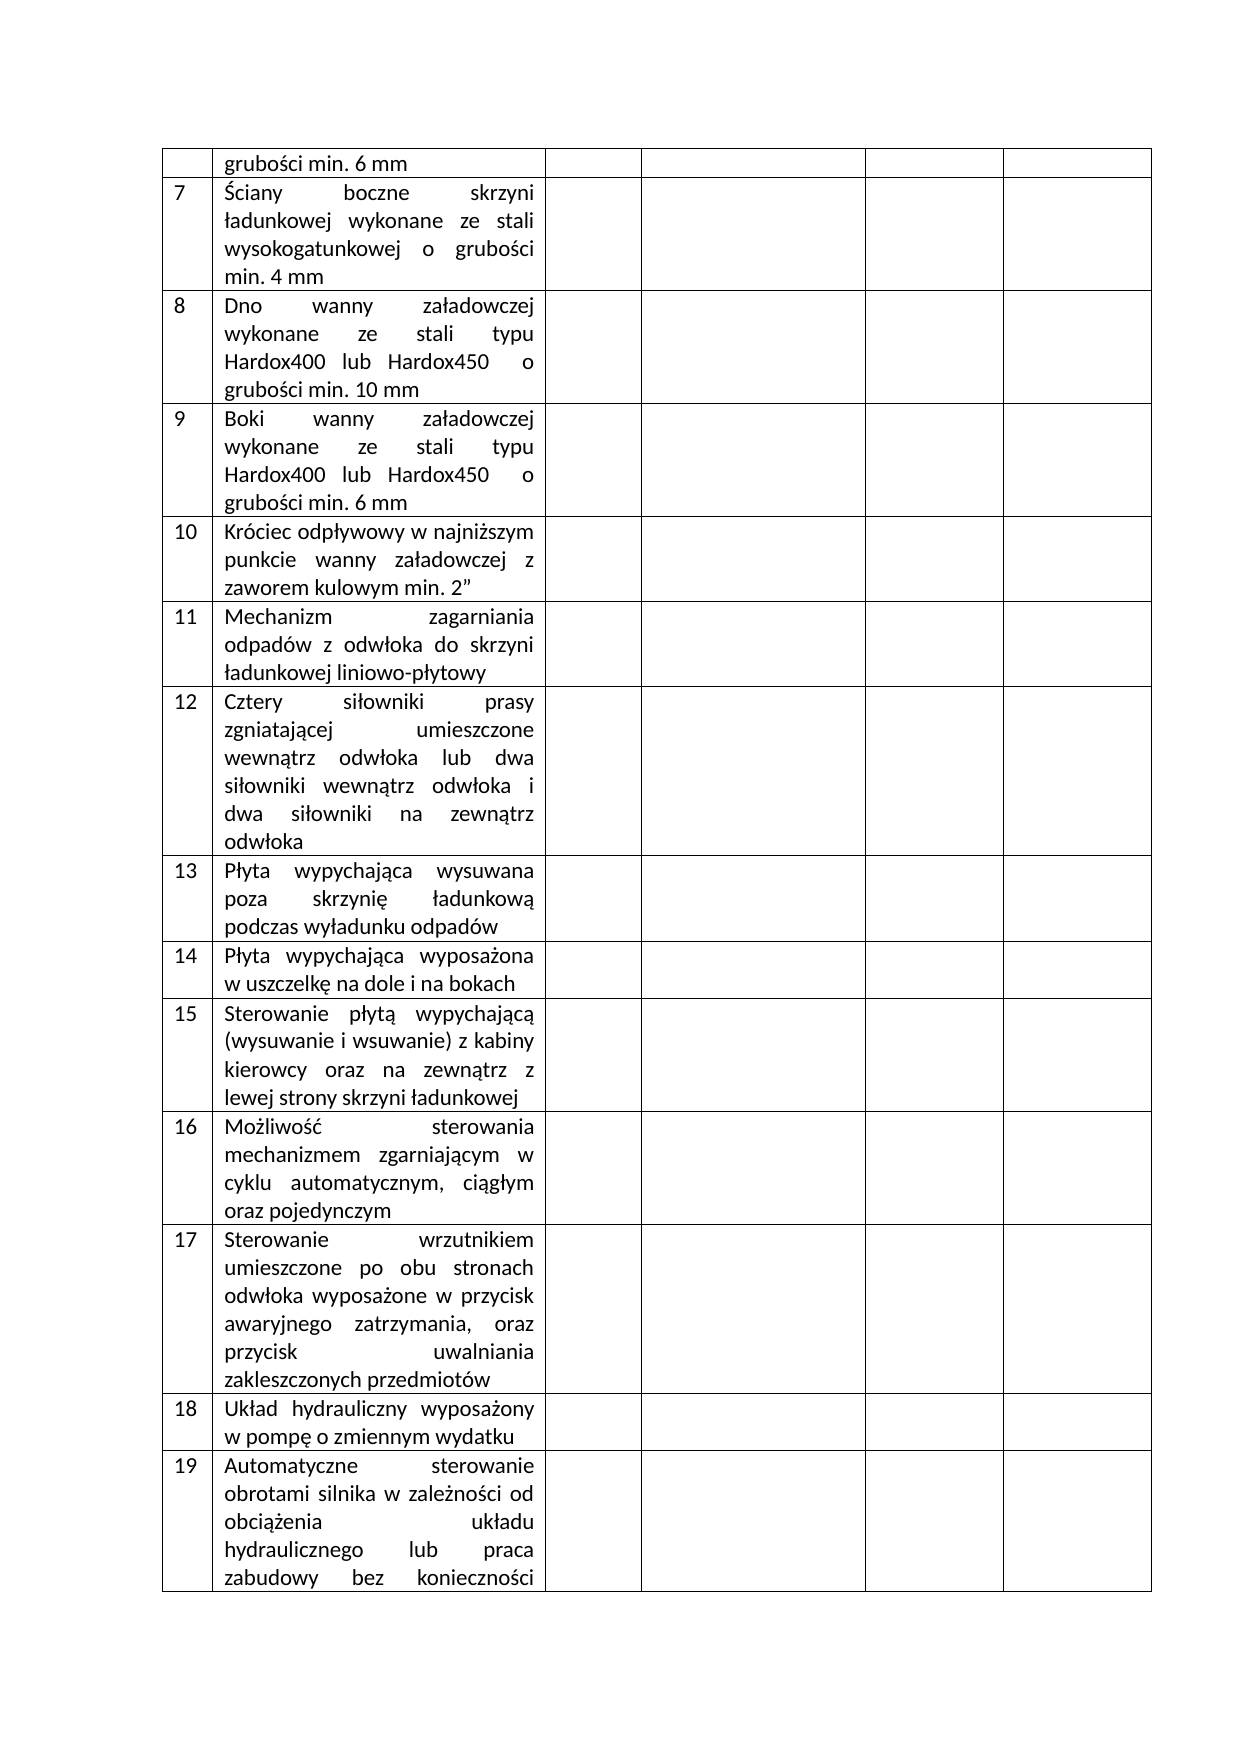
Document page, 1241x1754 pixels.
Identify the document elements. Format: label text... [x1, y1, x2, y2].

table_cell [866, 149, 1003, 177]
table_cell 17 [163, 1225, 212, 1393]
table_cell [1004, 1394, 1151, 1450]
table_cell Króciec odpływowy w najniższym punkcie wanny załadowczej z zaworem kulowym min. 2” [213, 517, 545, 601]
table_cell 13 [163, 856, 212, 941]
table_cell [1004, 404, 1151, 516]
table_cell [642, 517, 865, 601]
table_cell [866, 942, 1003, 998]
table_cell [546, 1225, 641, 1393]
table_cell [1004, 687, 1151, 855]
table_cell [213, 149, 545, 177]
table_cell [1004, 1225, 1151, 1393]
table_cell Układ hydrauliczny wyposażony w pompę o zmiennym wydatku [213, 1394, 545, 1450]
table_cell [642, 1394, 865, 1450]
table_cell Ściany boczne skrzyni ładunkowej wykonane ze stali wysokogatunkowej o grubości min. 4 mm [213, 178, 545, 290]
table_cell Boki wanny załadowczej wykonane ze stali typu Hardox400 lub Hardox450 o grubości min. 6 mm [213, 404, 545, 516]
table_cell [546, 602, 641, 686]
table_cell [546, 999, 641, 1111]
table_cell [1004, 1112, 1151, 1224]
table_cell [866, 404, 1003, 516]
table_cell [642, 404, 865, 516]
table_cell [546, 687, 641, 855]
table_cell Mechanizm zagarniania odpadów z odwłoka do skrzyni ładunkowej liniowo-płytowy [213, 602, 545, 686]
table_cell Płyta wypychająca wyposażona w uszczelkę na dole i na bokach [213, 942, 545, 998]
table_cell 14 [163, 942, 212, 998]
table_cell [866, 291, 1003, 403]
table_cell [866, 1451, 1003, 1591]
table_cell 7 [163, 178, 212, 290]
table_cell 12 [163, 687, 212, 855]
table_cell [642, 687, 865, 855]
table_cell [1004, 999, 1151, 1111]
table_cell Sterowanie wrzutnikiem umieszczone po obu stronach odwłoka wyposażone w przycisk awaryjnego zatrzymania, oraz przycisk uwalniania zakleszczonych przedmiotów [213, 1225, 545, 1393]
table_cell [866, 999, 1003, 1111]
table_cell [546, 1394, 641, 1450]
table_cell [1004, 178, 1151, 290]
table_cell [642, 999, 865, 1111]
table_cell 10 [163, 517, 212, 601]
table_cell [546, 1451, 641, 1591]
table_cell 6 [163, 149, 212, 177]
table_cell 8 [163, 291, 212, 403]
table_cell [1004, 149, 1151, 177]
table_cell [546, 291, 641, 403]
table_cell 19 [163, 1451, 212, 1591]
table_cell [1004, 942, 1151, 998]
table_cell 9 [163, 404, 212, 516]
table_cell [1004, 291, 1151, 403]
table_cell [866, 1394, 1003, 1450]
table_cell [866, 687, 1003, 855]
table_cell [642, 602, 865, 686]
table_cell [546, 404, 641, 516]
table_cell Cztery siłowniki prasy zgniatającej umieszczone wewnątrz odwłoka lub dwa siłowniki wewnątrz odwłoka i dwa siłowniki na zewnątrz odwłoka [213, 687, 545, 855]
table_cell [546, 517, 641, 601]
table_cell 15 [163, 999, 212, 1111]
table_cell 18 [163, 1394, 212, 1450]
table_cell [642, 1225, 865, 1393]
table_cell [1004, 856, 1151, 941]
table_cell 16 [163, 1112, 212, 1224]
table_cell [642, 149, 865, 177]
table_cell [1004, 1451, 1151, 1591]
table_cell [546, 856, 641, 941]
table_cell Możliwość sterowania mechanizmem zgarniającym w cyklu automatycznym, ciągłym oraz pojedynczym [213, 1112, 545, 1224]
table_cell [213, 1451, 545, 1591]
table_cell [642, 1112, 865, 1224]
table_cell [642, 178, 865, 290]
table_cell [866, 517, 1003, 601]
table_cell [866, 1112, 1003, 1224]
table_cell [866, 602, 1003, 686]
table_cell 11 [163, 602, 212, 686]
table_cell [642, 291, 865, 403]
table_cell [642, 856, 865, 941]
table_cell [642, 942, 865, 998]
table_cell [642, 1451, 865, 1591]
table_cell [866, 856, 1003, 941]
table_cell [546, 178, 641, 290]
table_cell Płyta wypychająca wysuwana poza skrzynię ładunkową podczas wyładunku odpadów [213, 856, 545, 941]
table_cell [866, 178, 1003, 290]
table_cell [866, 1225, 1003, 1393]
table_cell Dno wanny załadowczej wykonane ze stali typu Hardox400 lub Hardox450 o grubości min. 10 mm [213, 291, 545, 403]
table_cell Sterowanie płytą wypychającą (wysuwanie i wsuwanie) z kabiny kierowcy oraz na zewnątrz z lewej strony skrzyni ładunkowej [213, 999, 545, 1111]
table_cell [546, 1112, 641, 1224]
table_cell [1004, 602, 1151, 686]
table_cell [1004, 517, 1151, 601]
table_cell [546, 149, 641, 177]
table_cell [546, 942, 641, 998]
